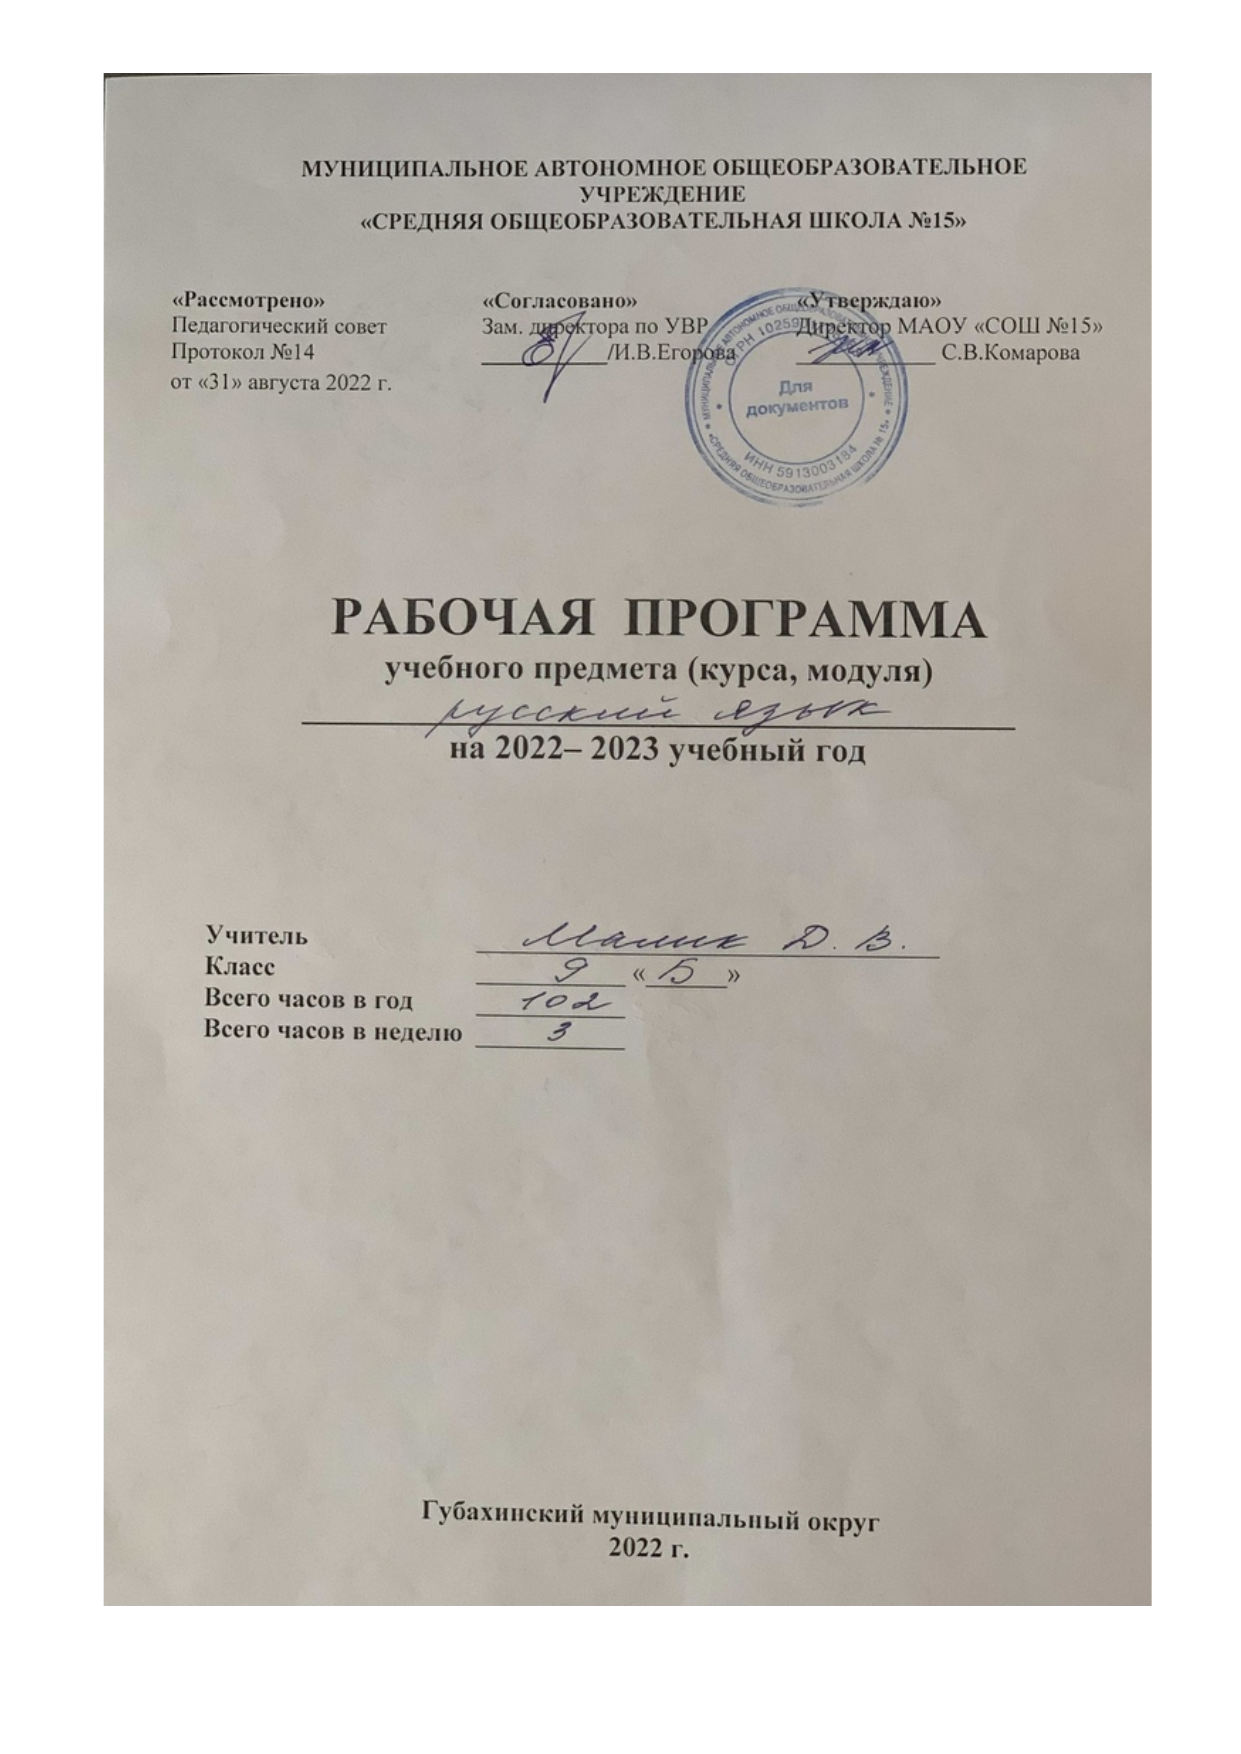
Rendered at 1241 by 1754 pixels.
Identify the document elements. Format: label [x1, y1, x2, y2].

picture [103, 73, 1152, 1606]
